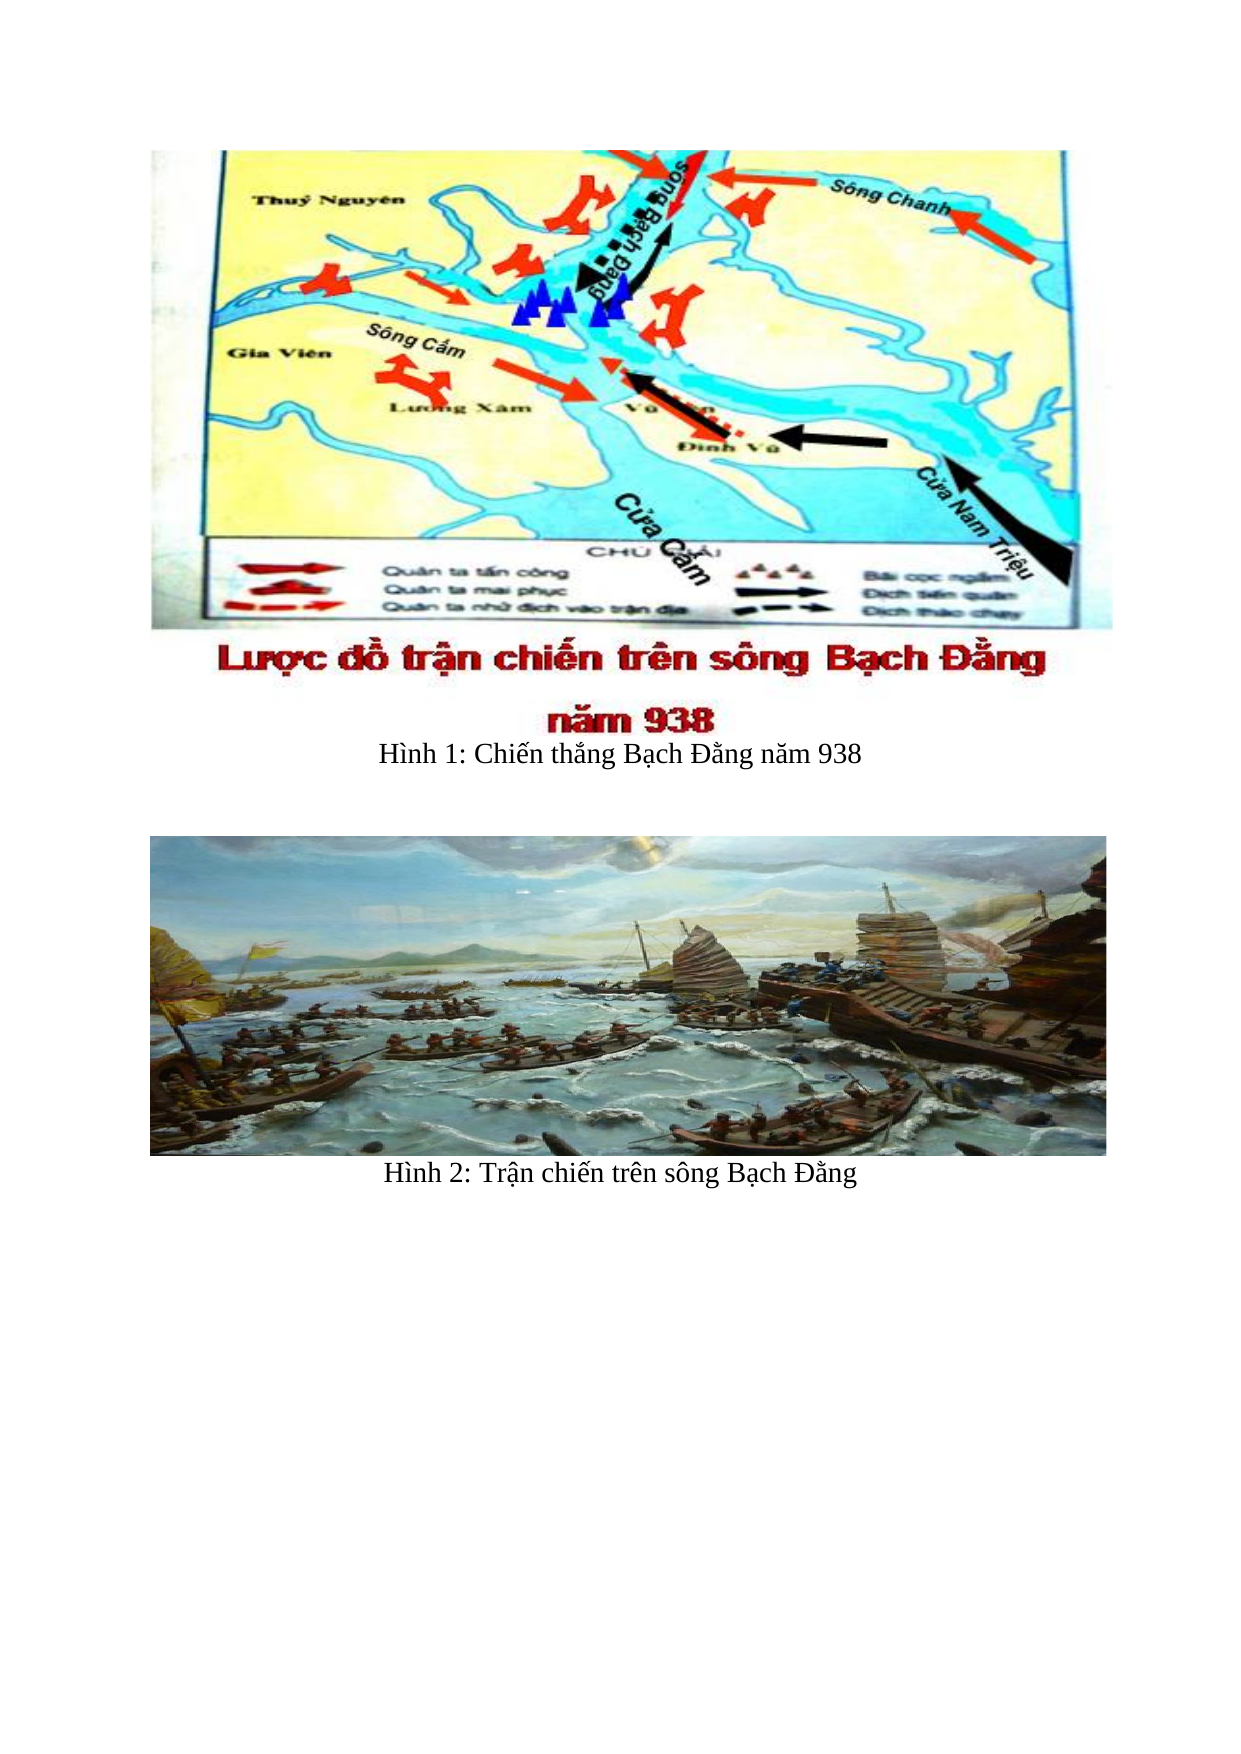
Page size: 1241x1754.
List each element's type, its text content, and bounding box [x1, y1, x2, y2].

picture [150, 836, 1107, 1156]
text Hình 1: Chiến thắng Bạch Đằng năm 938 [150, 736, 1090, 769]
text Hình 2: Trận chiến trên sông Bạch Đằng [150, 1156, 1090, 1189]
picture [150, 150, 1113, 736]
